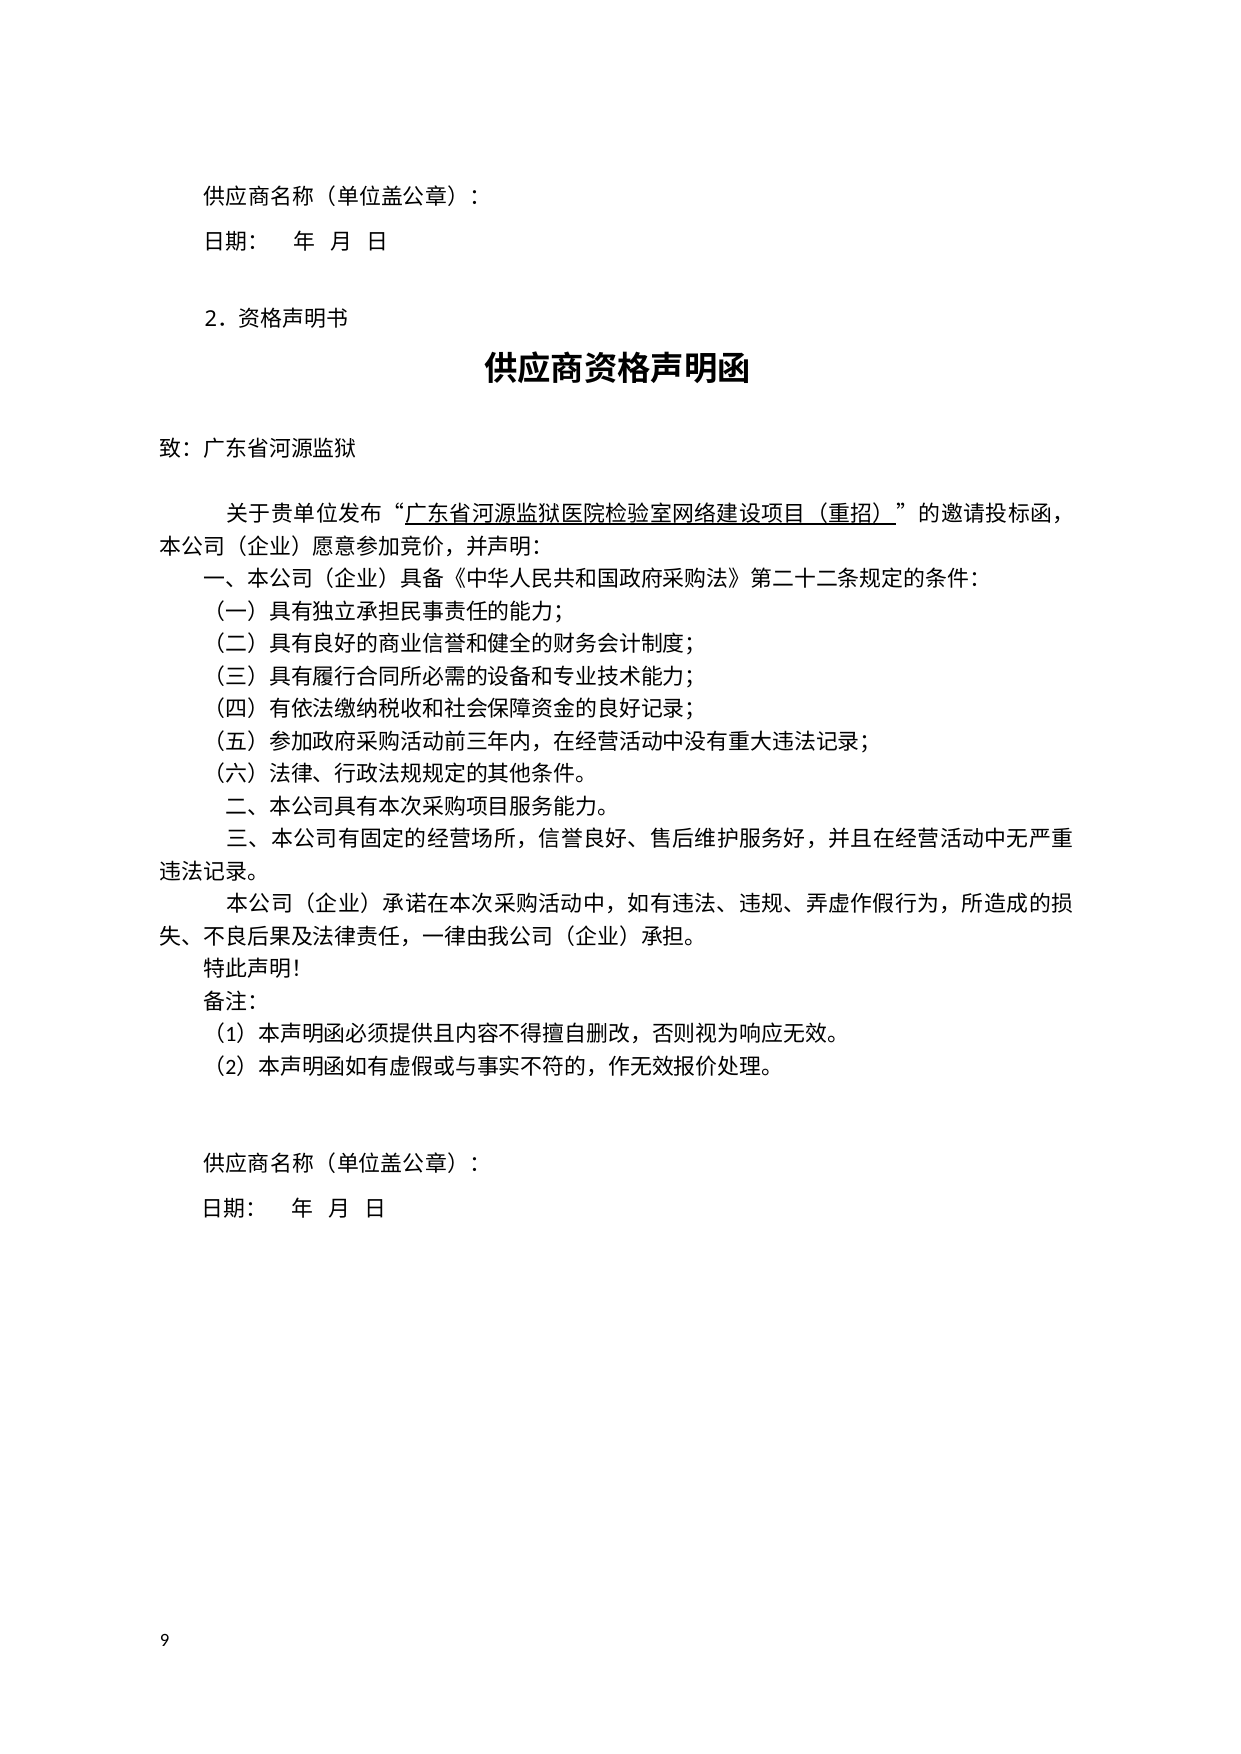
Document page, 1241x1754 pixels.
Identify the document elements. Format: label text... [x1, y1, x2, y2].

text 供应商名称（单位盖公章）： [159, 178, 1075, 211]
text （一）具有独立承担民事责任的能力； [159, 593, 1075, 626]
text 日期： 年 月 日 [159, 1191, 1075, 1223]
text 备注： [159, 983, 1075, 1016]
text （四）有依法缴纳税收和社会保障资金的良好记录； [159, 691, 1075, 723]
text （二）具有良好的商业信誉和健全的财务会计制度； [159, 626, 1075, 658]
text 致：广东省河源监狱 [159, 431, 1075, 463]
text 特此声明！ [159, 951, 1075, 983]
text （2）本声明函如有虚假或与事实不符的，作无效报价处理。 [159, 1048, 1075, 1081]
text 2．资格声明书 [161, 301, 1075, 333]
text 供应商资格声明函 [159, 333, 1075, 398]
text （六）法律、行政法规规定的其他条件。 [159, 756, 1075, 788]
text 一、本公司（企业）具备《中华人民共和国政府采购法》第二十二条规定的条件： [159, 561, 1075, 593]
text 供应商名称（单位盖公章）： [159, 1146, 1075, 1178]
text 二、本公司具有本次采购项目服务能力。 [159, 788, 1075, 821]
text 关于贵单位发布“广东省河源监狱医院检验室网络建设项目（重招）”的邀请投标函，本公司（企业）愿意参加竞价，并声明： [159, 496, 1075, 561]
text （1）本声明函必须提供且内容不得擅自删改，否则视为响应无效。 [159, 1016, 1075, 1048]
text 日期： 年 月 日 [161, 223, 1075, 256]
text （三）具有履行合同所必需的设备和专业技术能力； [159, 658, 1075, 691]
text （五）参加政府采购活动前三年内，在经营活动中没有重大违法记录； [159, 723, 1075, 756]
text 三、本公司有固定的经营场所，信誉良好、售后维护服务好，并且在经营活动中无严重违法记录。 [159, 821, 1075, 886]
text 本公司（企业）承诺在本次采购活动中，如有违法、违规、弄虚作假行为，所造成的损失、不良后果及法律责任，一律由我公司（企业）承担。 [159, 886, 1075, 951]
